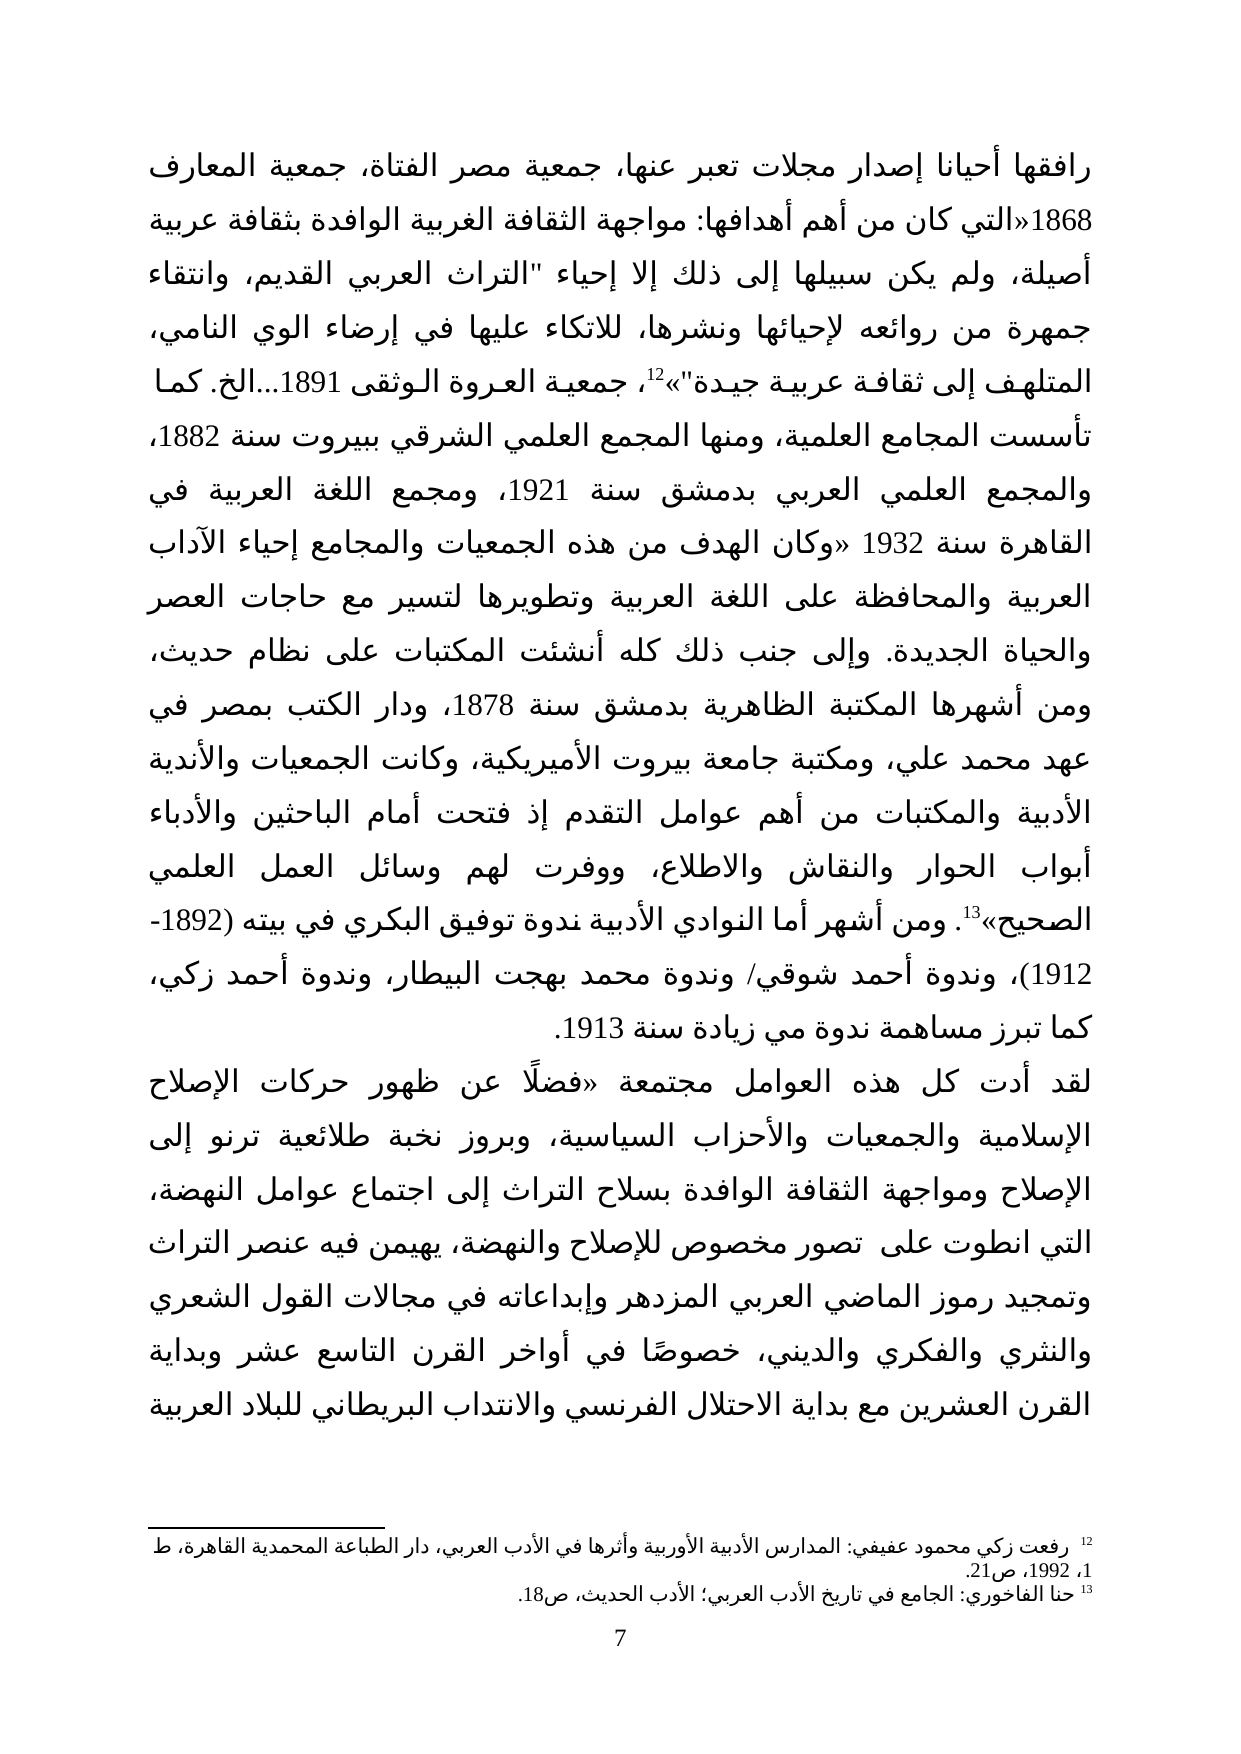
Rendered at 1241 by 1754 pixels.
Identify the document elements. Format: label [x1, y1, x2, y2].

text [148, 148, 1092, 1045]
text [148, 1063, 1092, 1422]
